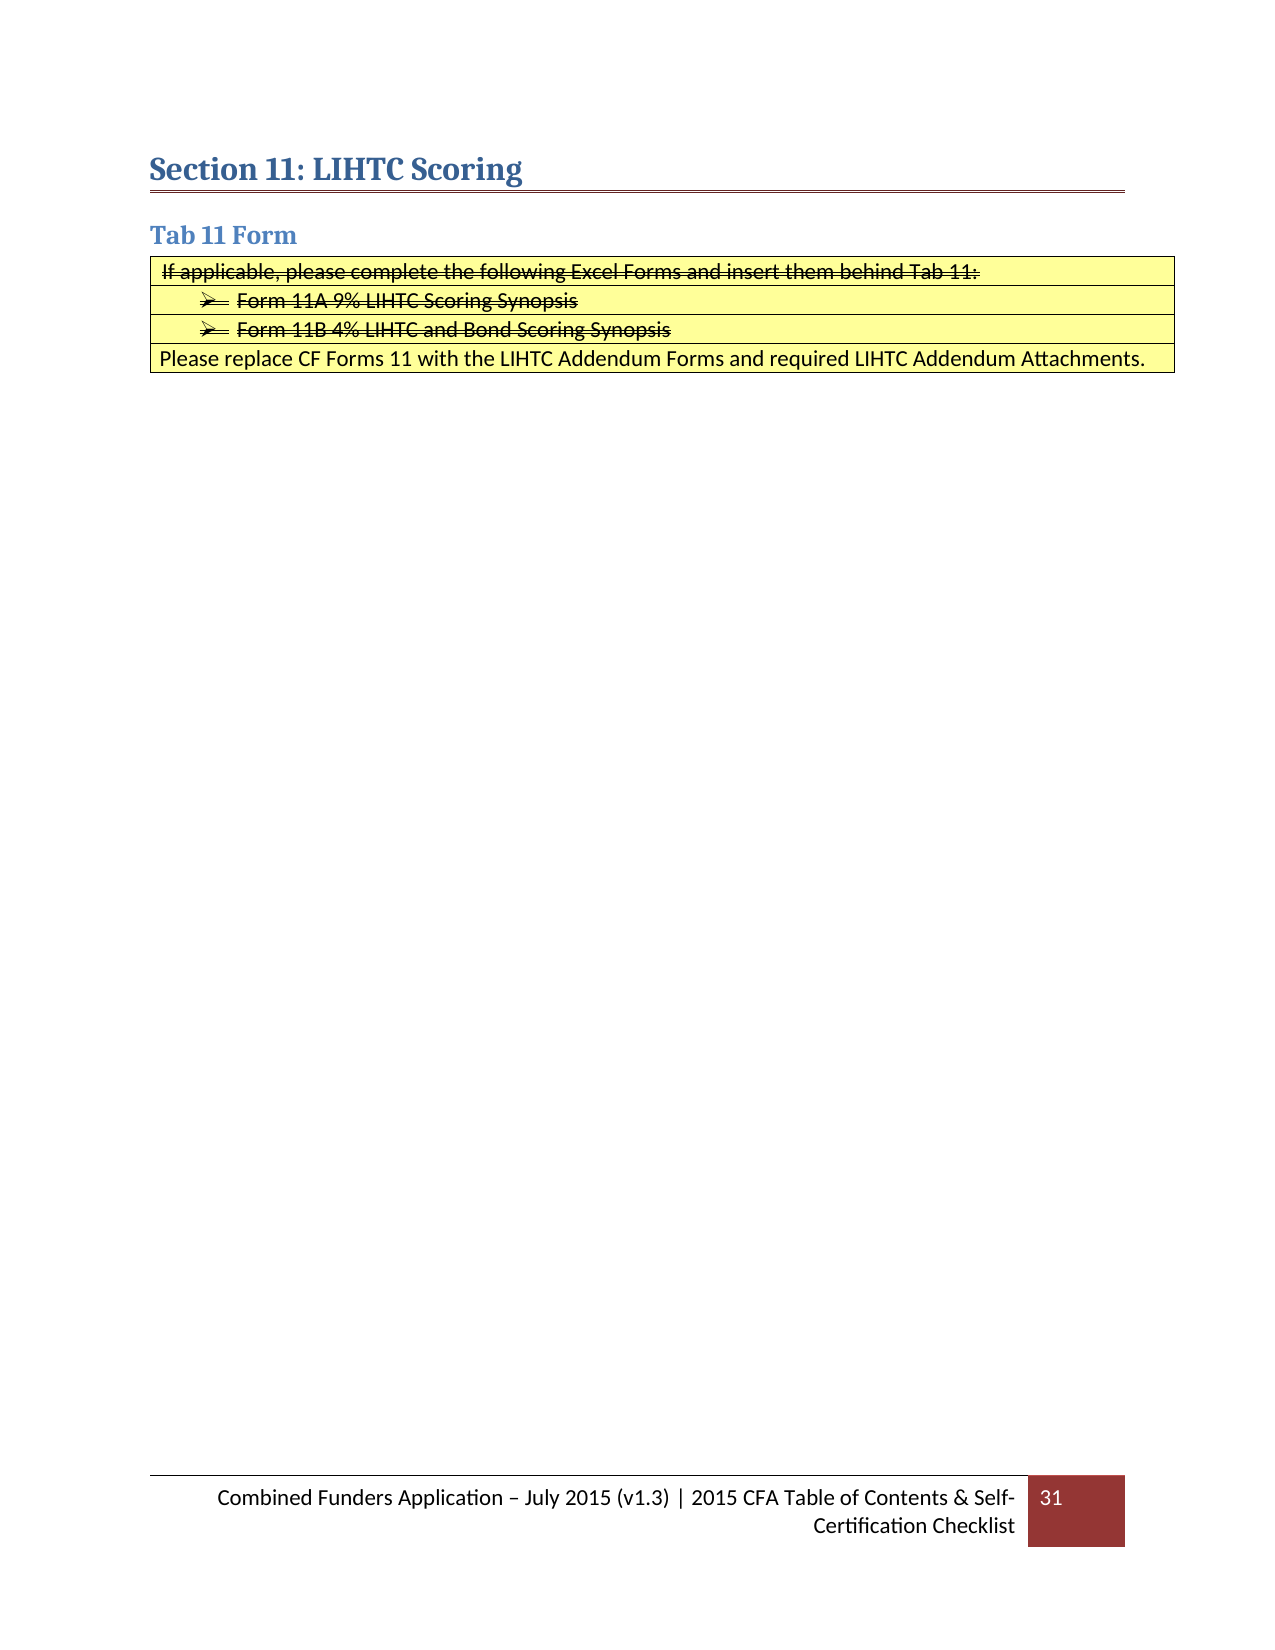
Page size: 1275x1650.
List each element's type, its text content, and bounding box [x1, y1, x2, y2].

table_cell Form 11A 9% LIHTC Scoring Synopsis [151, 286, 1174, 314]
subtitle Section 11: LIHTC Scoring [150, 150, 1125, 190]
table_cell Please replace CF Forms 11 with the LIHTC Addendum Forms and required LIHTC Addendum Attachments. [151, 344, 1174, 372]
table_cell Form 11B 4% LIHTC and Bond Scoring Synopsis [151, 315, 1174, 343]
table_header If applicable, please complete the following Excel Forms and insert them behind Tab 11: [151, 257, 1174, 285]
subtitle Tab 11 Form [150, 220, 1125, 251]
